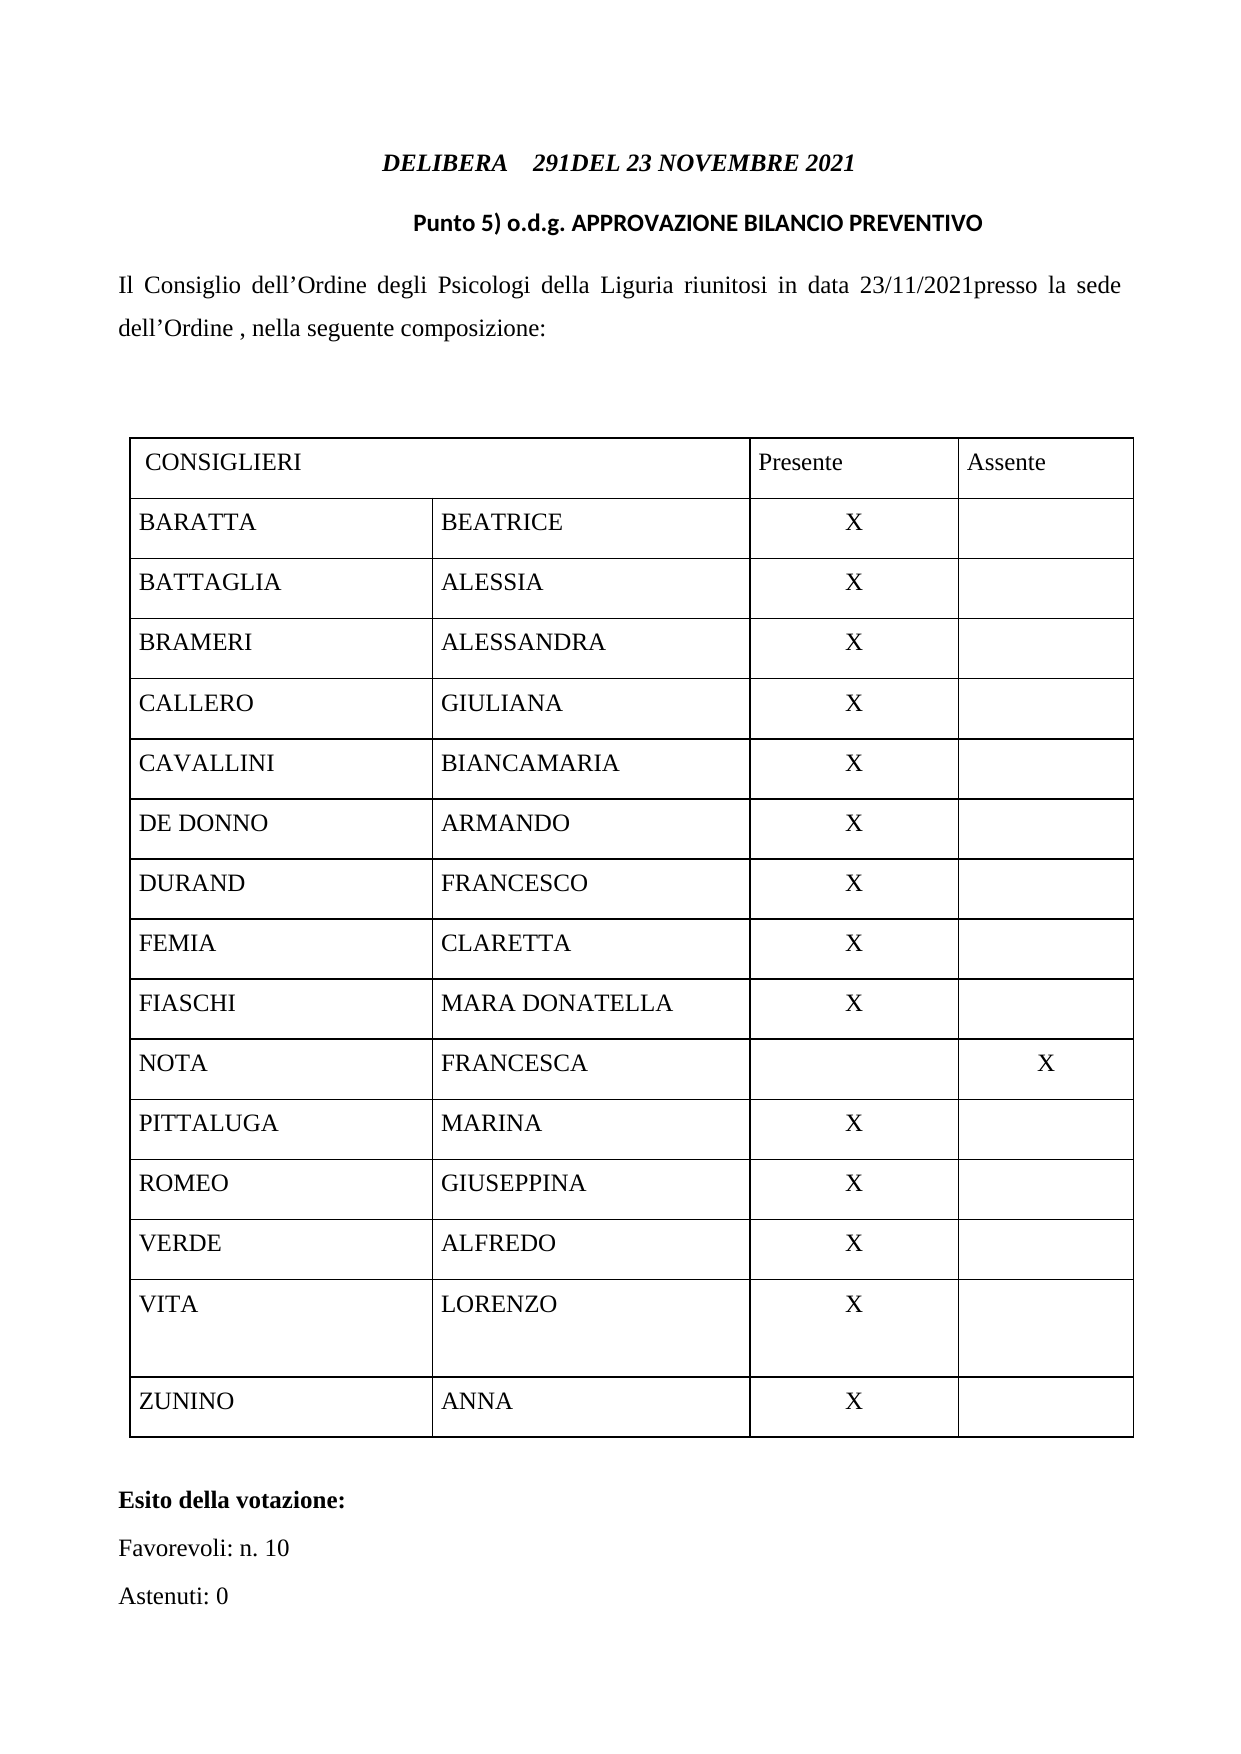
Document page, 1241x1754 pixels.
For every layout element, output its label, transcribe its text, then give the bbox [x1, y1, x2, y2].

table_cell BARATTA [131, 499, 432, 557]
table_cell FRANCESCO [433, 860, 749, 918]
table_cell [959, 1280, 1133, 1376]
table_cell ALESSIA [433, 559, 749, 618]
table_cell [959, 679, 1133, 738]
table_cell GIUSEPPINA [433, 1160, 749, 1219]
table_cell [959, 1100, 1133, 1158]
table_cell VITA [131, 1280, 432, 1376]
table_cell GIULIANA [433, 679, 749, 738]
table_cell BEATRICE [433, 499, 749, 557]
table_cell X [751, 679, 958, 738]
table_cell X [751, 1220, 958, 1279]
table_cell [959, 860, 1133, 918]
table_cell X [959, 1040, 1133, 1098]
table_cell CALLERO [131, 679, 432, 738]
table_cell FRANCESCA [433, 1040, 749, 1098]
table_cell [959, 1220, 1133, 1279]
table_cell VERDE [131, 1220, 432, 1279]
table_cell ARMANDO [433, 800, 749, 858]
table_cell X [751, 1378, 958, 1436]
table_cell X [751, 920, 958, 978]
table_cell PITTALUGA [131, 1100, 432, 1158]
table_cell ZUNINO [131, 1378, 432, 1436]
table_cell DE DONNO [131, 800, 432, 858]
table_cell X [751, 559, 958, 618]
table_cell [959, 920, 1133, 978]
table_cell X [751, 499, 958, 557]
table_cell BIANCAMARIA [433, 740, 749, 798]
table_cell MARINA [433, 1100, 749, 1158]
table_cell ALFREDO [433, 1220, 749, 1279]
table_cell DURAND [131, 860, 432, 918]
table_header Assente [959, 439, 1133, 497]
text Punto 5) o.d.g. APPROVAZIONE BILANCIO PREVENTIVO [339, 207, 1122, 238]
table_cell CLARETTA [433, 920, 749, 978]
table_cell [959, 800, 1133, 858]
table_cell NOTA [131, 1040, 432, 1098]
table_cell [959, 980, 1133, 1038]
table_cell FIASCHI [131, 980, 432, 1038]
text Il Consiglio dell’Ordine degli Psicologi della Liguria riunitosi in data 23/11/2021presso la sede dell’Ordine , nella seguente composizione: [53, 270, 1187, 406]
table_cell [959, 559, 1133, 618]
table_cell [751, 1040, 958, 1098]
table_cell CAVALLINI [131, 740, 432, 798]
table_cell ROMEO [131, 1160, 432, 1219]
text Astenuti: 0 [118, 1581, 1122, 1610]
table_cell [959, 1378, 1133, 1436]
table_cell BATTAGLIA [131, 559, 432, 618]
table_cell BRAMERI [131, 619, 432, 678]
table_cell X [751, 800, 958, 858]
table_cell [959, 740, 1133, 798]
table_cell X [751, 740, 958, 798]
text Favorevoli: n. 10 [118, 1533, 1122, 1562]
table_cell [959, 499, 1133, 557]
table_cell [959, 619, 1133, 678]
table_cell ANNA [433, 1378, 749, 1436]
table_cell FEMIA [131, 920, 432, 978]
table_cell X [751, 619, 958, 678]
table_cell X [751, 1280, 958, 1376]
table_cell ALESSANDRA [433, 619, 749, 678]
text DELIBERA 291DEL 23 NOVEMBRE 2021 [118, 148, 1122, 176]
table_cell X [751, 1100, 958, 1158]
table_cell X [751, 1160, 958, 1219]
table_cell X [751, 980, 958, 1038]
table_cell [959, 1160, 1133, 1219]
table_cell LORENZO [433, 1280, 749, 1376]
table_header CONSIGLIERI [131, 439, 749, 497]
table_header Presente [751, 439, 958, 497]
table_cell X [751, 860, 958, 918]
table_cell MARA DONATELLA [433, 980, 749, 1038]
text Esito della votazione: [118, 1486, 1122, 1514]
